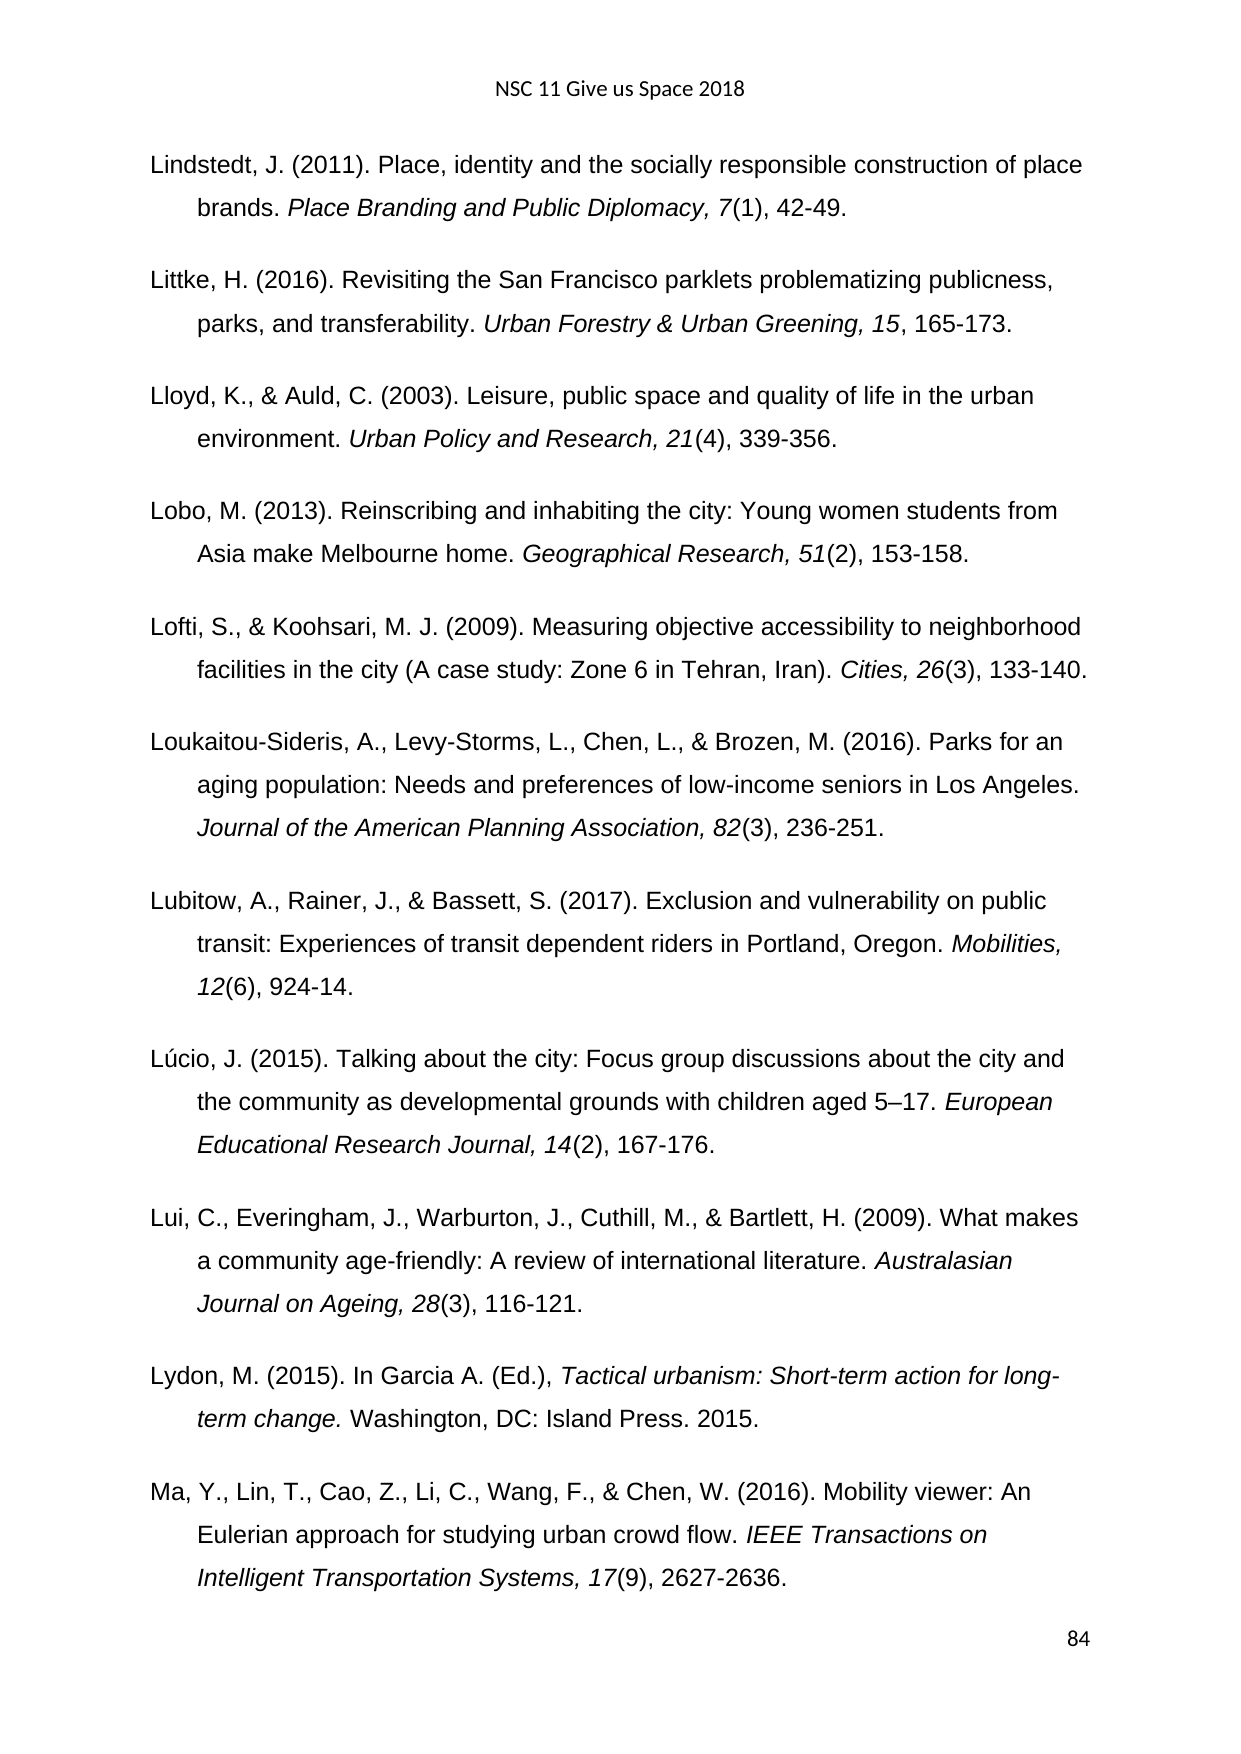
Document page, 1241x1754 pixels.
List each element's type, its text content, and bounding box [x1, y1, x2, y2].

text Lui, C., Everingham, J., Warburton, J., Cuthill, M., & Bartlett, H. (2009). What makes a community age-friendly: A review of international literature. Australasian Journal on Ageing, 28(3), 116-121. [150, 1203, 1090, 1318]
text Lloyd, K., & Auld, C. (2003). Leisure, public space and quality of life in the urban environment. Urban Policy and Research, 21(4), 339-356. [150, 381, 1090, 453]
text Lydon, M. (2015). In Garcia A. (Ed.), Tactical urbanism: Short-term action for long-term change. Washington, DC: Island Press. 2015. [150, 1361, 1090, 1433]
text Lofti, S., & Koohsari, M. J. (2009). Measuring objective accessibility to neighborhood facilities in the city (A case study: Zone 6 in Tehran, Iran). Cities, 26(3), 133-140. [150, 612, 1090, 683]
text Littke, H. (2016). Revisiting the San Francisco parklets problematizing publicness, parks, and transferability. Urban Forestry & Urban Greening, 15, 165-173. [150, 265, 1090, 337]
text Loukaitou-Sideris, A., Levy-Storms, L., Chen, L., & Brozen, M. (2016). Parks for an aging population: Needs and preferences of low-income seniors in Los Angeles. Journal of the American Planning Association, 82(3), 236-251. [150, 727, 1090, 842]
text Lubitow, A., Rainer, J., & Bassett, S. (2017). Exclusion and vulnerability on public transit: Experiences of transit dependent riders in Portland, Oregon. Mobilities, 12(6), 924-14. [150, 886, 1090, 1001]
text Ma, Y., Lin, T., Cao, Z., Li, C., Wang, F., & Chen, W. (2016). Mobility viewer: An Eulerian approach for studying urban crowd flow. IEEE Transactions on Intelligent Transportation Systems, 17(9), 2627-2636. [150, 1477, 1090, 1592]
text Lindstedt, J. (2011). Place, identity and the socially responsible construction of place brands. Place Branding and Public Diplomacy, 7(1), 42-49. [150, 150, 1090, 222]
text Lúcio, J. (2015). Talking about the city: Focus group discussions about the city and the community as developmental grounds with children aged 5–17. European Educational Research Journal, 14(2), 167-176. [150, 1044, 1090, 1159]
text Lobo, M. (2013). Reinscribing and inhabiting the city: Young women students from Asia make Melbourne home. Geographical Research, 51(2), 153-158. [150, 496, 1090, 568]
